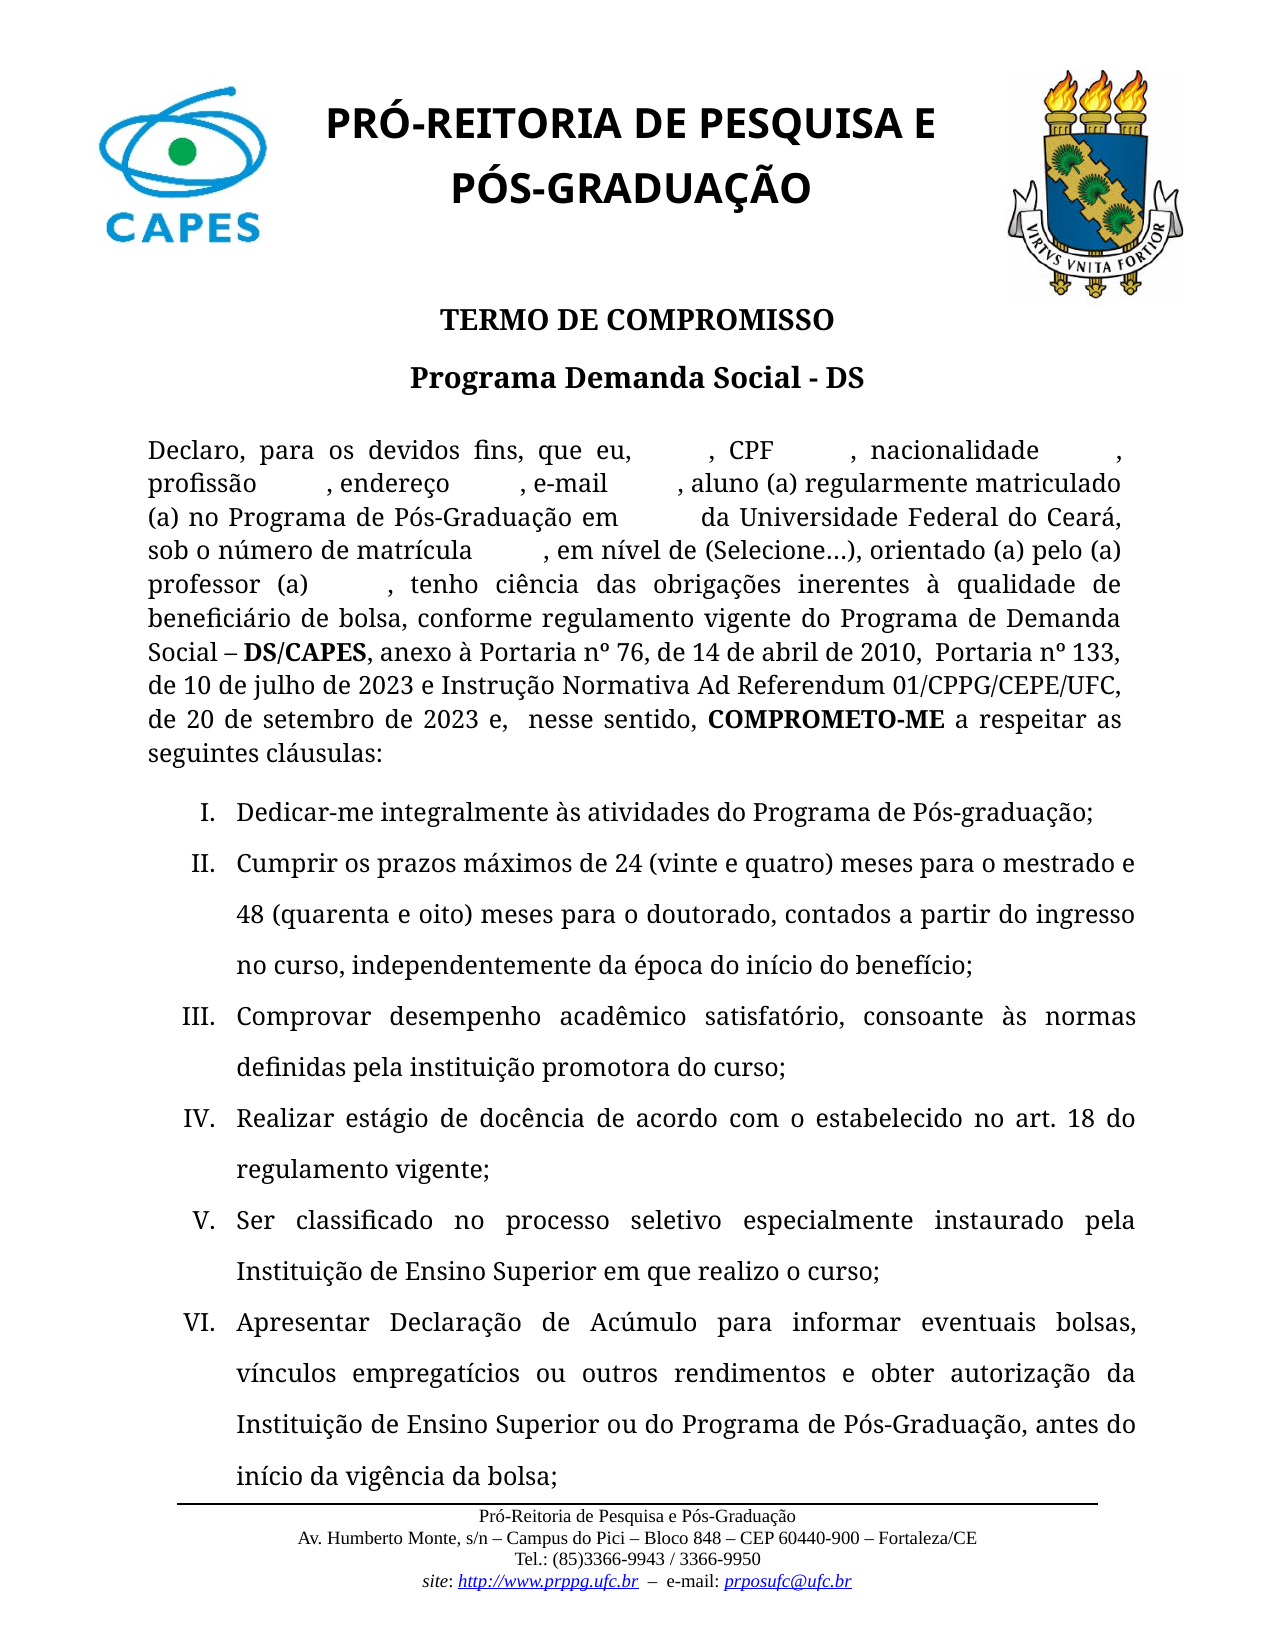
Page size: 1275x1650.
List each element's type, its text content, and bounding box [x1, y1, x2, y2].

text Declaro, para os devidos fins, que eu, , CPF , nacionalidade , profissão , endereço , e-mail , aluno (a) regularmente matriculado (a) no Programa de Pós-Graduação em da Universidade Federal do Ceará, sob o número de matrícula , em nível de , orientado (a) pelo (a) professor (a) , tenho ciência das obrigações inerentes à qualidade de beneficiário de bolsa, conforme regulamento vigente do Programa de Demanda Social – DS/CAPES, anexo à Portaria nº 76, de 14 de abril de 2010, Portaria nº 133, de 10 de julho de 2023 e Instrução Normativa Ad Referendum 01/CPPG/CEPE/UFC, de 20 de setembro de 2023 e, nesse sentido, COMPROMETO-ME a respeitar as seguintes cláusulas: [148, 432, 1122, 769]
list Dedicar-me integralmente às atividades do Programa de Pós-graduação; [215, 794, 1137, 829]
list Ser classificado no processo seletivo especialmente instaurado pela Instituição de Ensino Superior em que realizo o curso; [215, 1203, 1137, 1288]
list Comprovar desempenho acadêmico satisfatório, consoante às normas definidas pela instituição promotora do curso; [215, 999, 1137, 1084]
list Apresentar Declaração de Acúmulo para informar eventuais bolsas, vínculos empregatícios ou outros rendimentos e obter autorização da Instituição de Ensino Superior ou do Programa de Pós-Graduação, antes do início da vigência da bolsa; [215, 1305, 1137, 1492]
picture [94, 77, 272, 254]
text TERMO DE COMPROMISSO [177, 299, 1098, 339]
picture [1006, 70, 1184, 307]
text Programa Demanda Social - DS [177, 357, 1098, 397]
list Cumprir os prazos máximos de 24 (vinte e quatro) meses para o mestrado e 48 (quarenta e oito) meses para o doutorado, contados a partir do ingresso no curso, independentemente da época do início do benefício; [215, 846, 1137, 982]
list Realizar estágio de docência de acordo com o estabelecido no art. 18 do regulamento vigente; [215, 1101, 1137, 1186]
